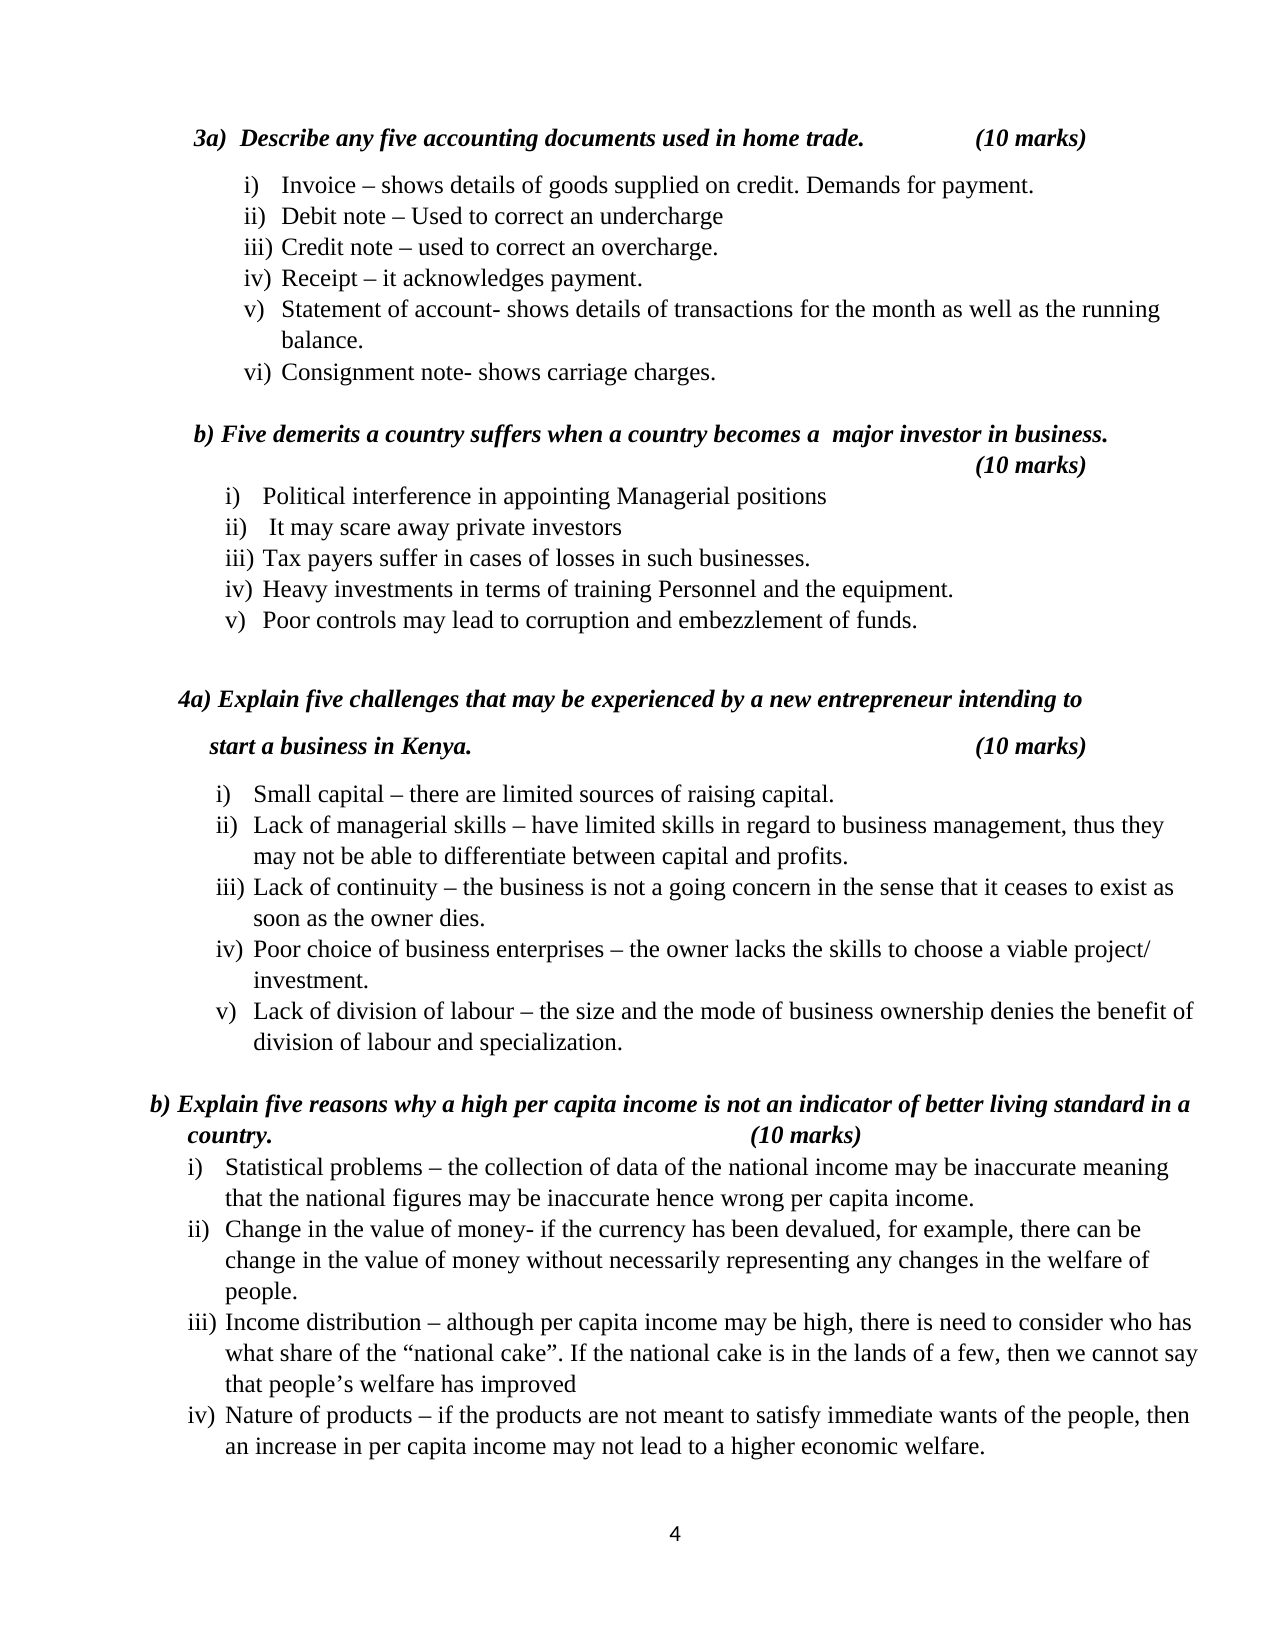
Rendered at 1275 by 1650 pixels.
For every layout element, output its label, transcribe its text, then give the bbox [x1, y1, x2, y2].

list It may scare away private investors [225, 512, 1200, 541]
list Nature of products – if the products are not meant to satisfy immediate wants of the people, then an increase in per capita income may not lead to a higher economic welfare. [187, 1400, 1200, 1460]
list Credit note – used to correct an overcharge. [244, 232, 1200, 261]
list Lack of division of labour – the size and the mode of business ownership denies the benefit of division of labour and specialization. [216, 996, 1200, 1056]
list Change in the value of money- if the currency has been devalued, for example, there can be change in the value of money without necessarily representing any changes in the welfare of people. [187, 1214, 1200, 1304]
list Small capital – there are limited sources of raising capital. [216, 779, 1200, 808]
list Income distribution – although per capita income may be high, there is need to consider who has what share of the “national cake”. If the national cake is in the lands of a few, then we cannot say that people’s welfare has improved [187, 1307, 1200, 1398]
list Poor choice of business enterprises – the owner lacks the skills to choose a viable project/ investment. [216, 934, 1200, 994]
list Heavy investments in terms of training Personnel and the equipment. [225, 574, 1200, 603]
list Tax payers suffer in cases of losses in such businesses. [225, 543, 1200, 572]
list Receipt – it acknowledges payment. [244, 263, 1200, 292]
list Lack of continuity – the business is not a going concern in the sense that it ceases to exist as soon as the owner dies. [216, 872, 1200, 932]
list Debit note – Used to correct an undercharge [244, 201, 1200, 230]
text 4a) Explain five challenges that may be experienced by a new entrepreneur intending to [178, 684, 1200, 712]
list Statistical problems – the collection of data of the national income may be inaccurate meaning that the national figures may be inaccurate hence wrong per capita income. [187, 1152, 1200, 1211]
list Statement of account- shows details of transactions for the month as well as the running balance. [244, 294, 1200, 354]
text start a business in Kenya. (10 marks) [178, 731, 1200, 760]
list Invoice – shows details of goods supplied on credit. Demands for payment. [244, 170, 1200, 199]
list Lack of managerial skills – have limited skills in regard to business management, thus they may not be able to differentiate between capital and profits. [216, 810, 1200, 870]
list b) Five demerits a country suffers when a country becomes a major investor in business. (10 marks) [150, 419, 1200, 478]
text 3a) Describe any five accounting documents used in home trade. (10 marks) [187, 123, 1200, 151]
list b) Explain five reasons why a high per capita income is not an indicator of better living standard in a country. (10 marks) [150, 1089, 1200, 1149]
list Poor controls may lead to corruption and embezzlement of funds. [225, 605, 1200, 634]
list Political interference in appointing Managerial positions [225, 481, 1200, 509]
list Consignment note- shows carriage charges. [244, 357, 1200, 385]
